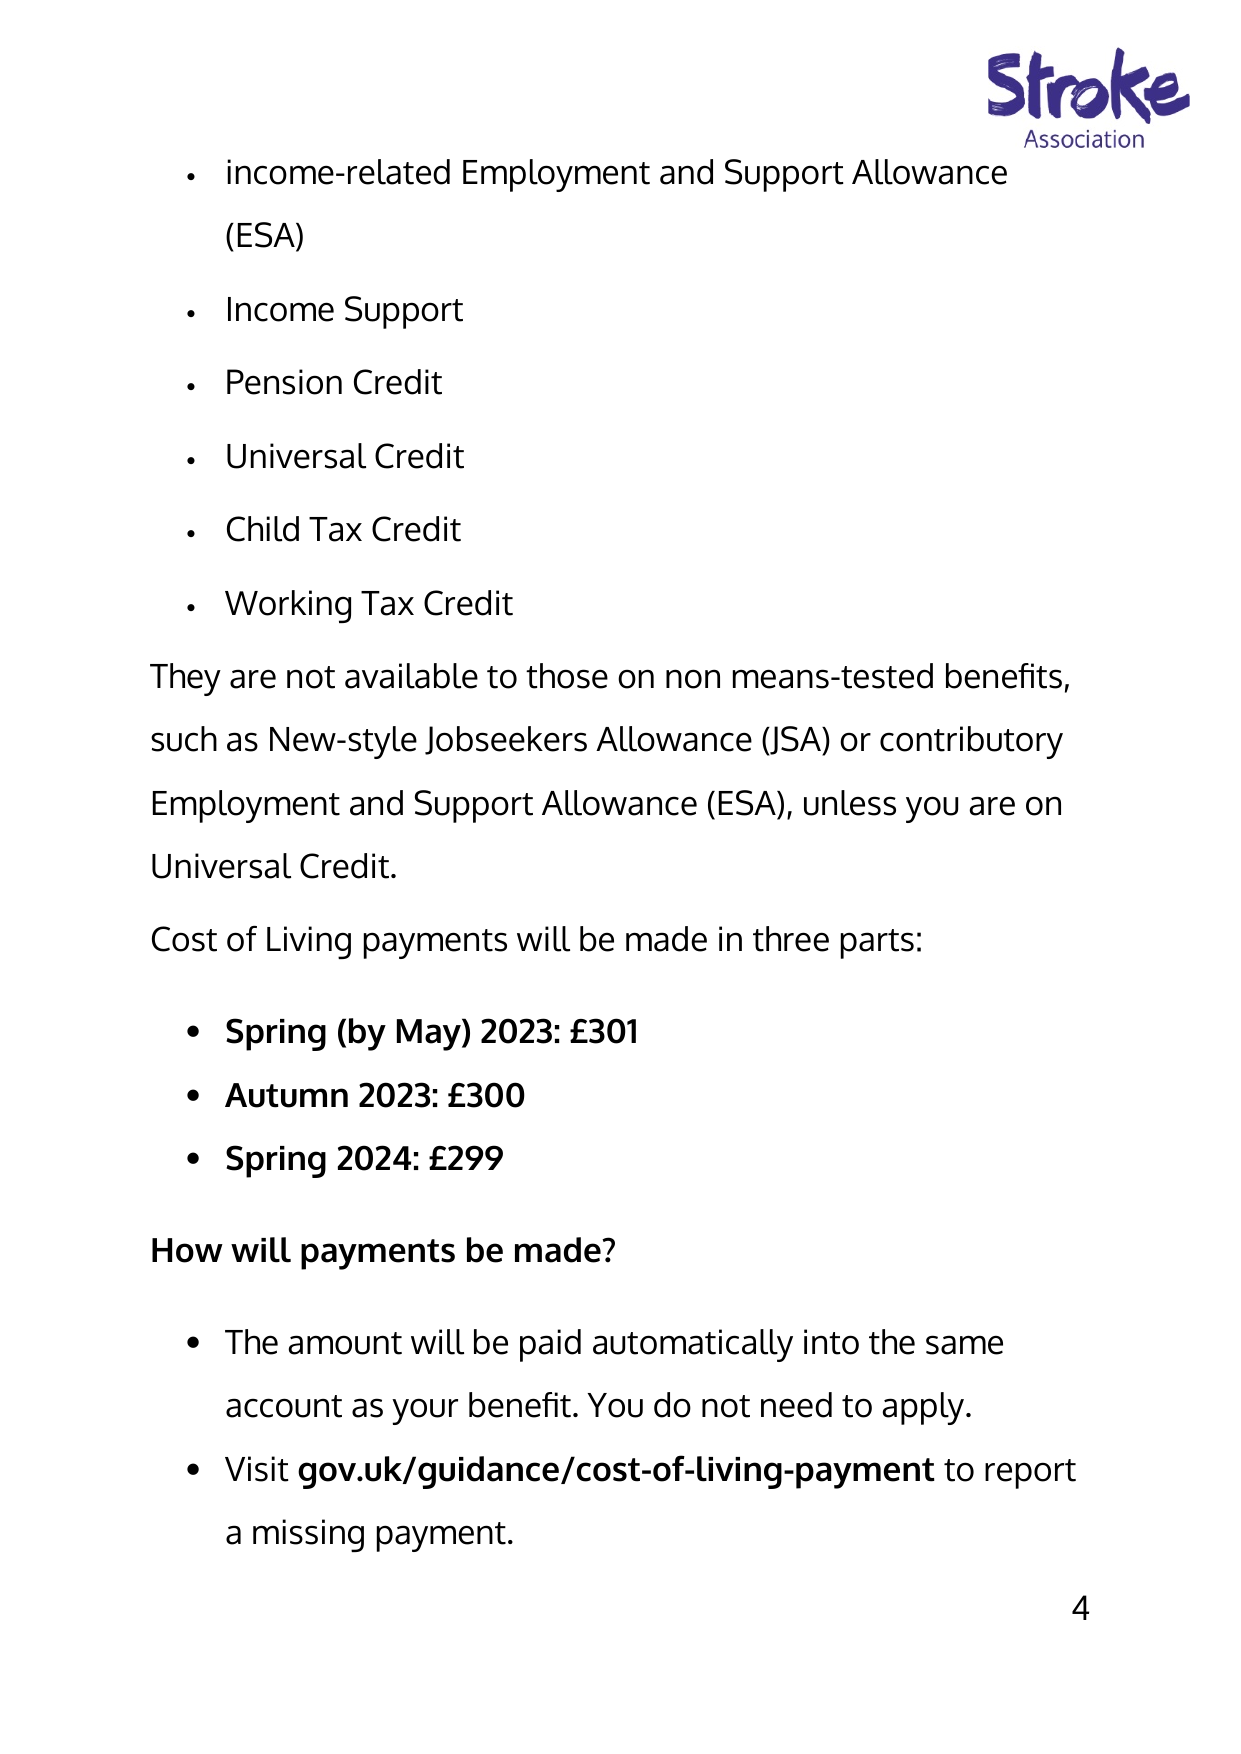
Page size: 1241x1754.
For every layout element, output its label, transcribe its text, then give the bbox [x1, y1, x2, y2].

text They are not available to those on non means-tested benefits, such as New-style Jobseekers Allowance (JSA) or contributory Employment and Support Allowance (ESA), unless you are on Universal Credit. [150, 654, 1090, 886]
list Spring (by May) 2023: £301 [187, 1009, 1090, 1052]
list Child Tax Credit [187, 507, 1090, 549]
subtitle How will payments be made? [150, 1228, 1090, 1270]
list Autumn 2023: £300 [187, 1073, 1090, 1115]
list The amount will be paid automatically into the same account as your benefit. You do not need to apply. [187, 1320, 1090, 1426]
list Pension Credit [187, 360, 1090, 402]
text Cost of Living payments will be made in three parts: [150, 917, 1090, 959]
list Working Tax Credit [187, 581, 1090, 623]
list income-related Employment and Support Allowance (ESA) [187, 150, 1090, 255]
picture [986, 46, 1189, 147]
list Income Support [187, 287, 1090, 329]
list Spring 2024: £299 [187, 1136, 1090, 1178]
list Visit gov.uk/guidance/cost-of-living-payment to report a missing payment. [187, 1447, 1090, 1552]
list Universal Credit [187, 434, 1090, 476]
